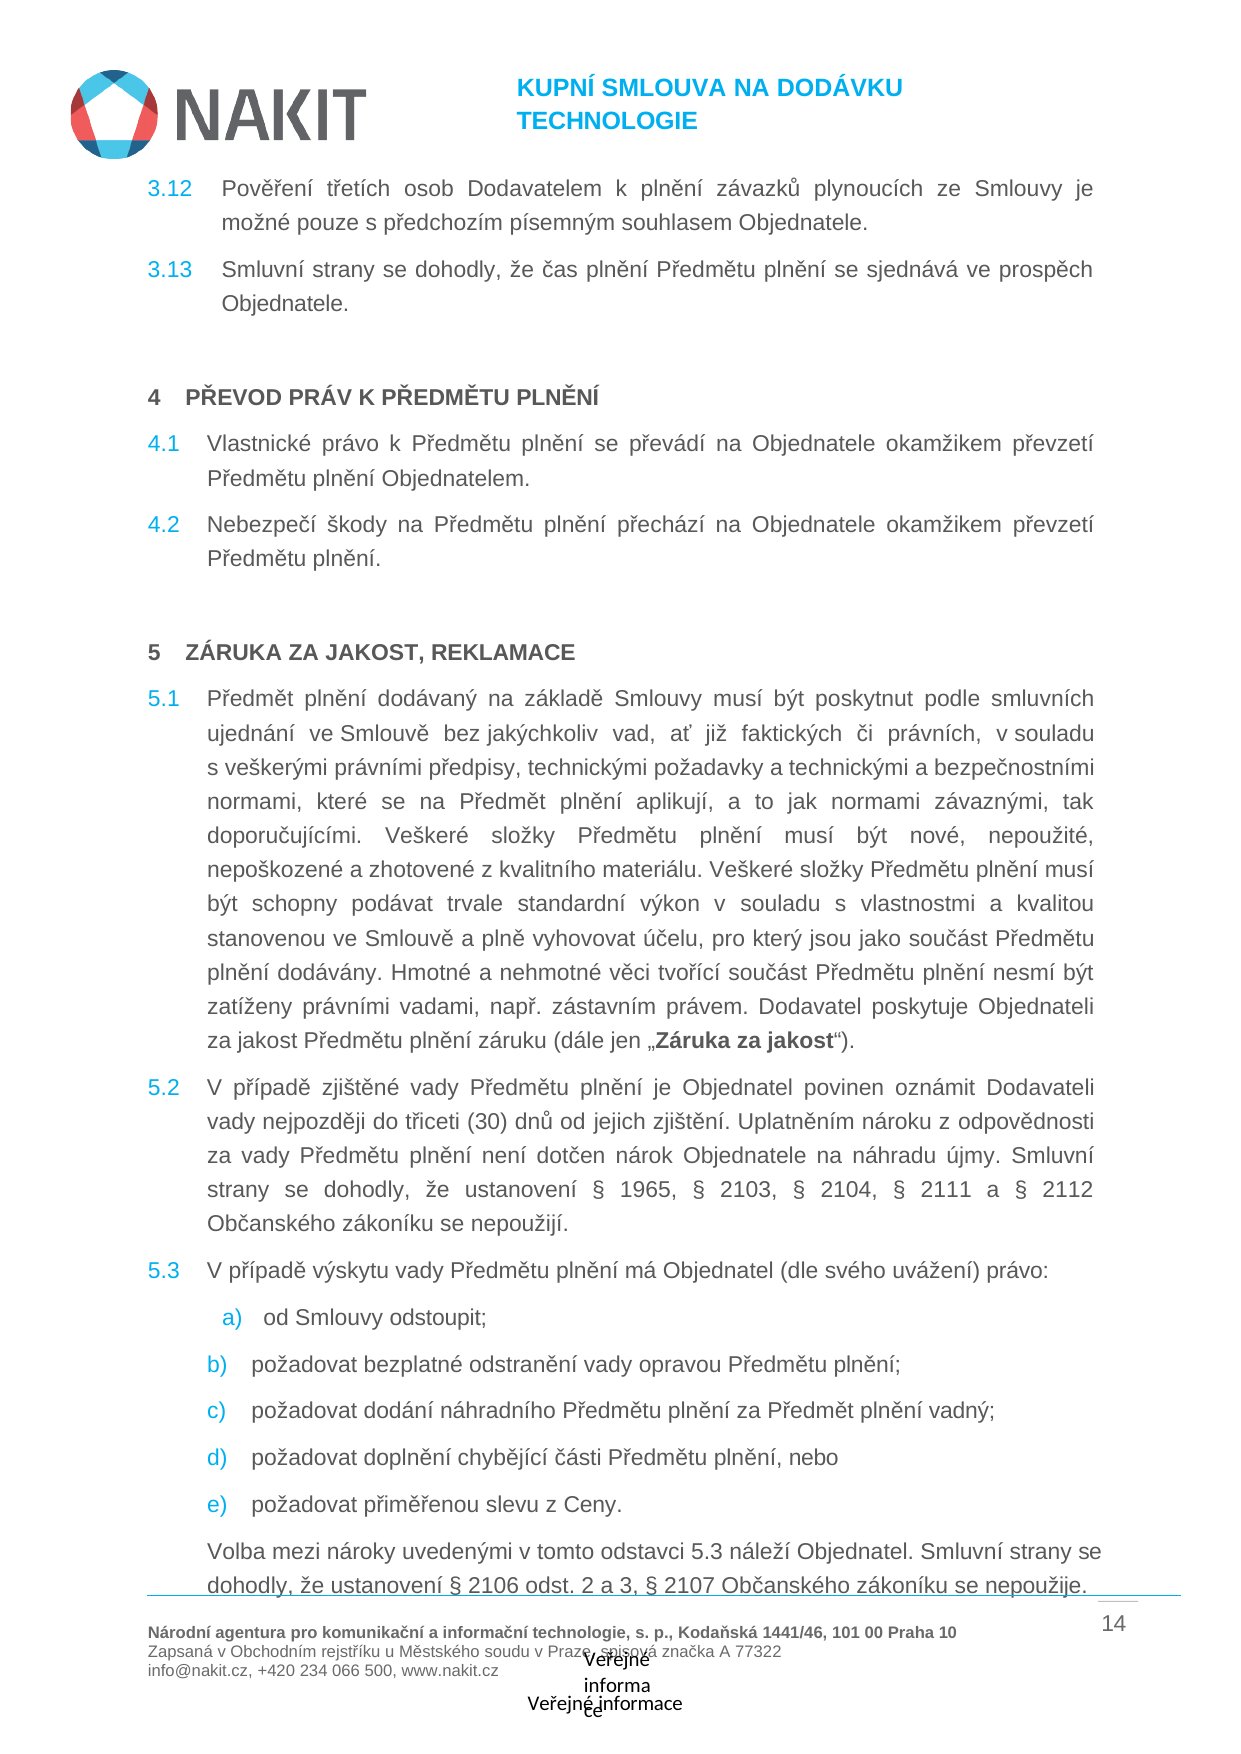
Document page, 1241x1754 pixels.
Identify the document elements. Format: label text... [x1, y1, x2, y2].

list V případě výskytu vady Předmětu plnění má Objednatel (dle svého uvážení) právo: [148, 1257, 1192, 1283]
picture [70, 70, 367, 159]
list Vlastnické právo k Předmětu plnění se převádí na Objednatele okamžikem převzetí Předmětu plnění Objednatelem. [148, 430, 1094, 491]
list Nebezpečí škody na Předmětu plnění přechází na Objednatele okamžikem převzetí Předmětu plnění. [148, 511, 1094, 572]
subtitle ZÁRUKA ZA JAKOST, REKLAMACE [148, 639, 1192, 665]
list požadovat přiměřenou slevu z Ceny. [207, 1491, 1192, 1517]
text dohodly, že ustanovení § 2106 odst. 2 a 3, § 2107 Občanského zákoníku se nepoužije. [147, 1572, 1192, 1598]
list požadovat dodání náhradního Předmětu plnění za Předmět plnění vadný; [207, 1397, 1192, 1424]
list požadovat bezplatné odstranění vady opravou Předmětu plnění; [207, 1351, 1192, 1377]
list od Smlouvy odstoupit; [222, 1304, 1192, 1330]
list Pověření třetích osob Dodavatelem k plnění závazků plynoucích ze Smlouvy je možné pouze s předchozím písemným souhlasem Objednatele. [147, 175, 1094, 236]
list Předmět plnění dodávaný na základě Smlouvy musí být poskytnut podle smluvních ujednání ve Smlouvě bez jakýchkoliv vad, ať již faktických či právních, v souladu s veškerými právními předpisy, technickými požadavky a technickými a bezpečnostními normami, které se na Předmět plnění aplikují, a to jak normami závaznými, tak doporučujícími. Veškeré složky Předmětu plnění musí být nové, nepoužité, nepoškozené a zhotovené z kvalitního materiálu. Veškeré složky Předmětu plnění musí být schopny podávat trvale standardní výkon v souladu s vlastnostmi a kvalitou stanovenou ve Smlouvě a plně vyhovovat účelu, pro který jsou jako součást Předmětu plnění dodávány. Hmotné a nehmotné věci tvořící součást Předmětu plnění nesmí být zatíženy právními vadami, např. zástavním právem. Dodavatel poskytuje Objednateli za jakost Předmětu plnění záruku (dále jen „Záruka za jakost“). [148, 685, 1094, 1053]
subtitle PŘEVOD PRÁV K PŘEDMĚTU PLNĚNÍ [148, 383, 1192, 410]
list Smluvní strany se dohodly, že čas plnění Předmětu plnění se sjednává ve prospěch Objednatele. [147, 256, 1094, 317]
text Volba mezi nároky uvedenými v tomto odstavci 5.3 náleží Objednatel. Smluvní strany se [207, 1538, 1192, 1564]
list V případě zjištěné vady Předmětu plnění je Objednatel povinen oznámit Dodavateli vady nejpozději do třiceti (30) dnů od jejich zjištění. Uplatněním nároku z odpovědnosti za vady Předmětu plnění není dotčen nárok Objednatele na náhradu újmy. Smluvní strany se dohodly, že ustanovení § 1965, § 2103, § 2104, § 2111 a § 2112 Občanského zákoníku se nepoužijí. [148, 1074, 1094, 1237]
list požadovat doplnění chybějící části Předmětu plnění, nebo [207, 1444, 1192, 1470]
